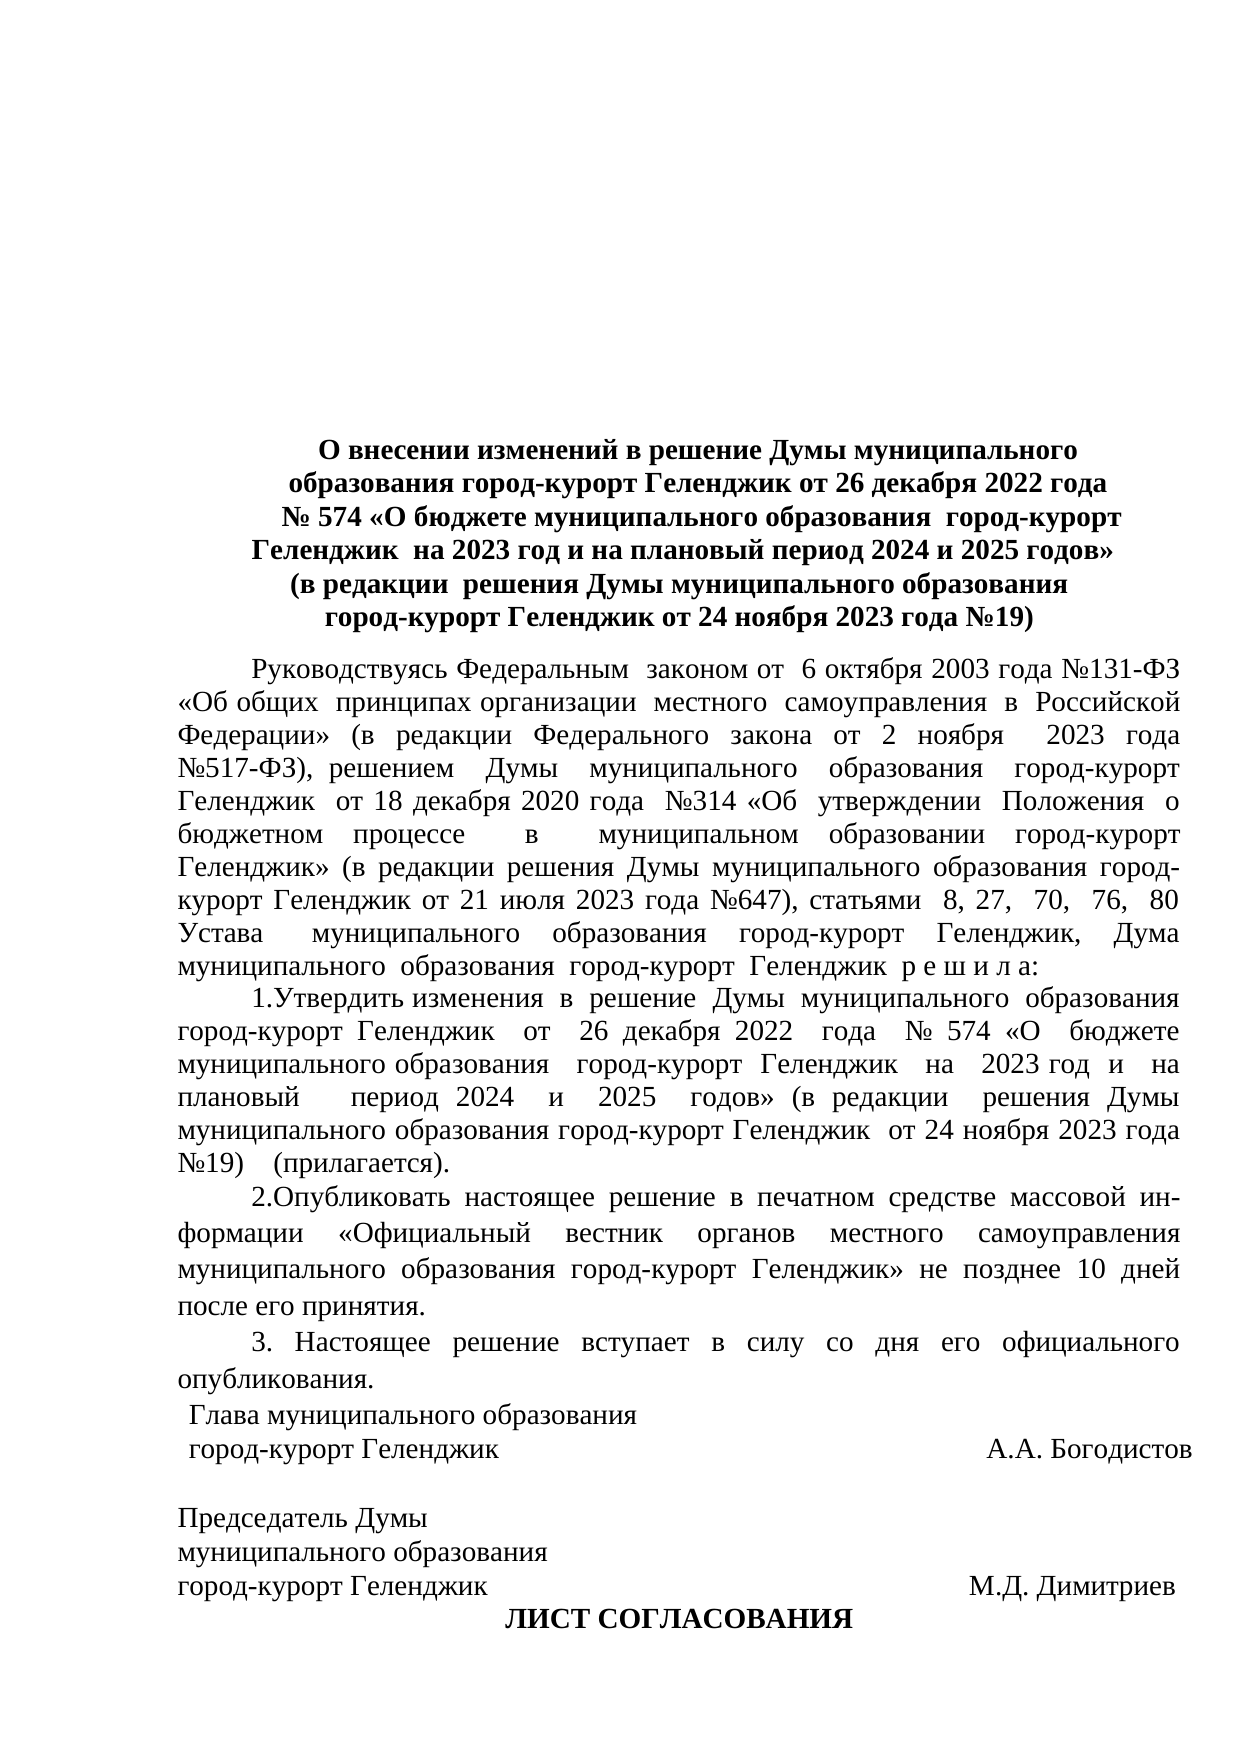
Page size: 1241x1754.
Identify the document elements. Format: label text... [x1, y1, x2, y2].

text образования город-курорт Геленджик от 26 декабря 2022 года [215, 465, 1181, 499]
text (в редакции решения Думы муниципального образования [177, 566, 1181, 599]
text 1.Утвердить изменения в решение Думы муниципального образования город-курорт Геленджик от 26 декабря 2022 года № 574 «О бюджете муниципального образования город-курорт Геленджик на 2023 год и на плановый период 2024 и 2025 годов» (в редакции решения Думы муниципального образования город-курорт Геленджик от 24 ноября 2023 года №19) (прилагается). [177, 981, 1181, 1179]
table_header А.А. Богодистов [705, 1398, 1207, 1464]
text город-курорт Геленджик от 24 ноября 2023 года №19) [177, 599, 1181, 633]
text город-курорт Геленджик М.Д. Димитриев [177, 1568, 1181, 1601]
text Руководствуясь Федеральным законом от 6 октября 2003 года №131-ФЗ «Об общих принципах организации местного самоуправления в Российской Федерации» (в редакции Федерального закона от 2 ноября 2023 года №517-ФЗ), решением Думы муниципального образования город-курорт Геленджик от 18 декабря 2020 года №314 «Об утверждении Положения о бюджетном процессе в муниципальном образовании город-курорт Геленджик» (в редакции решения Думы муниципального образования город-курорт Геленджик от 21 июля 2023 года №647), статьями 8, 27, 70, 76, 80 Устава муниципального образования город-курорт Геленджик, Дума муниципального образования город-курорт Геленджик р е ш и л а: [177, 652, 1181, 981]
text О внесении изменений в решение Думы муниципального [215, 432, 1181, 465]
text 3. Настоящее решение вступает в силу со дня его официального опубликования. [177, 1324, 1181, 1394]
text ЛИСТ СОГЛАСОВАНИЯ [177, 1601, 1181, 1635]
text № 574 «О бюджете муниципального образования город-курорт [215, 499, 1181, 532]
text Председатель Думы [177, 1501, 1181, 1534]
text Геленджик на 2023 год и на плановый период 2024 и 2025 годов» [177, 532, 1181, 566]
text муниципального образования [177, 1534, 1181, 1568]
table_header Глава муниципального образования город-курорт Геленджик [177, 1398, 705, 1464]
text 2.Опубликовать настоящее решение в печатном средстве массовой ин-формации «Официальный вестник органов местного самоуправления муниципального образования город-курорт Геленджик» не позднее 10 дней после его принятия. [177, 1179, 1181, 1322]
